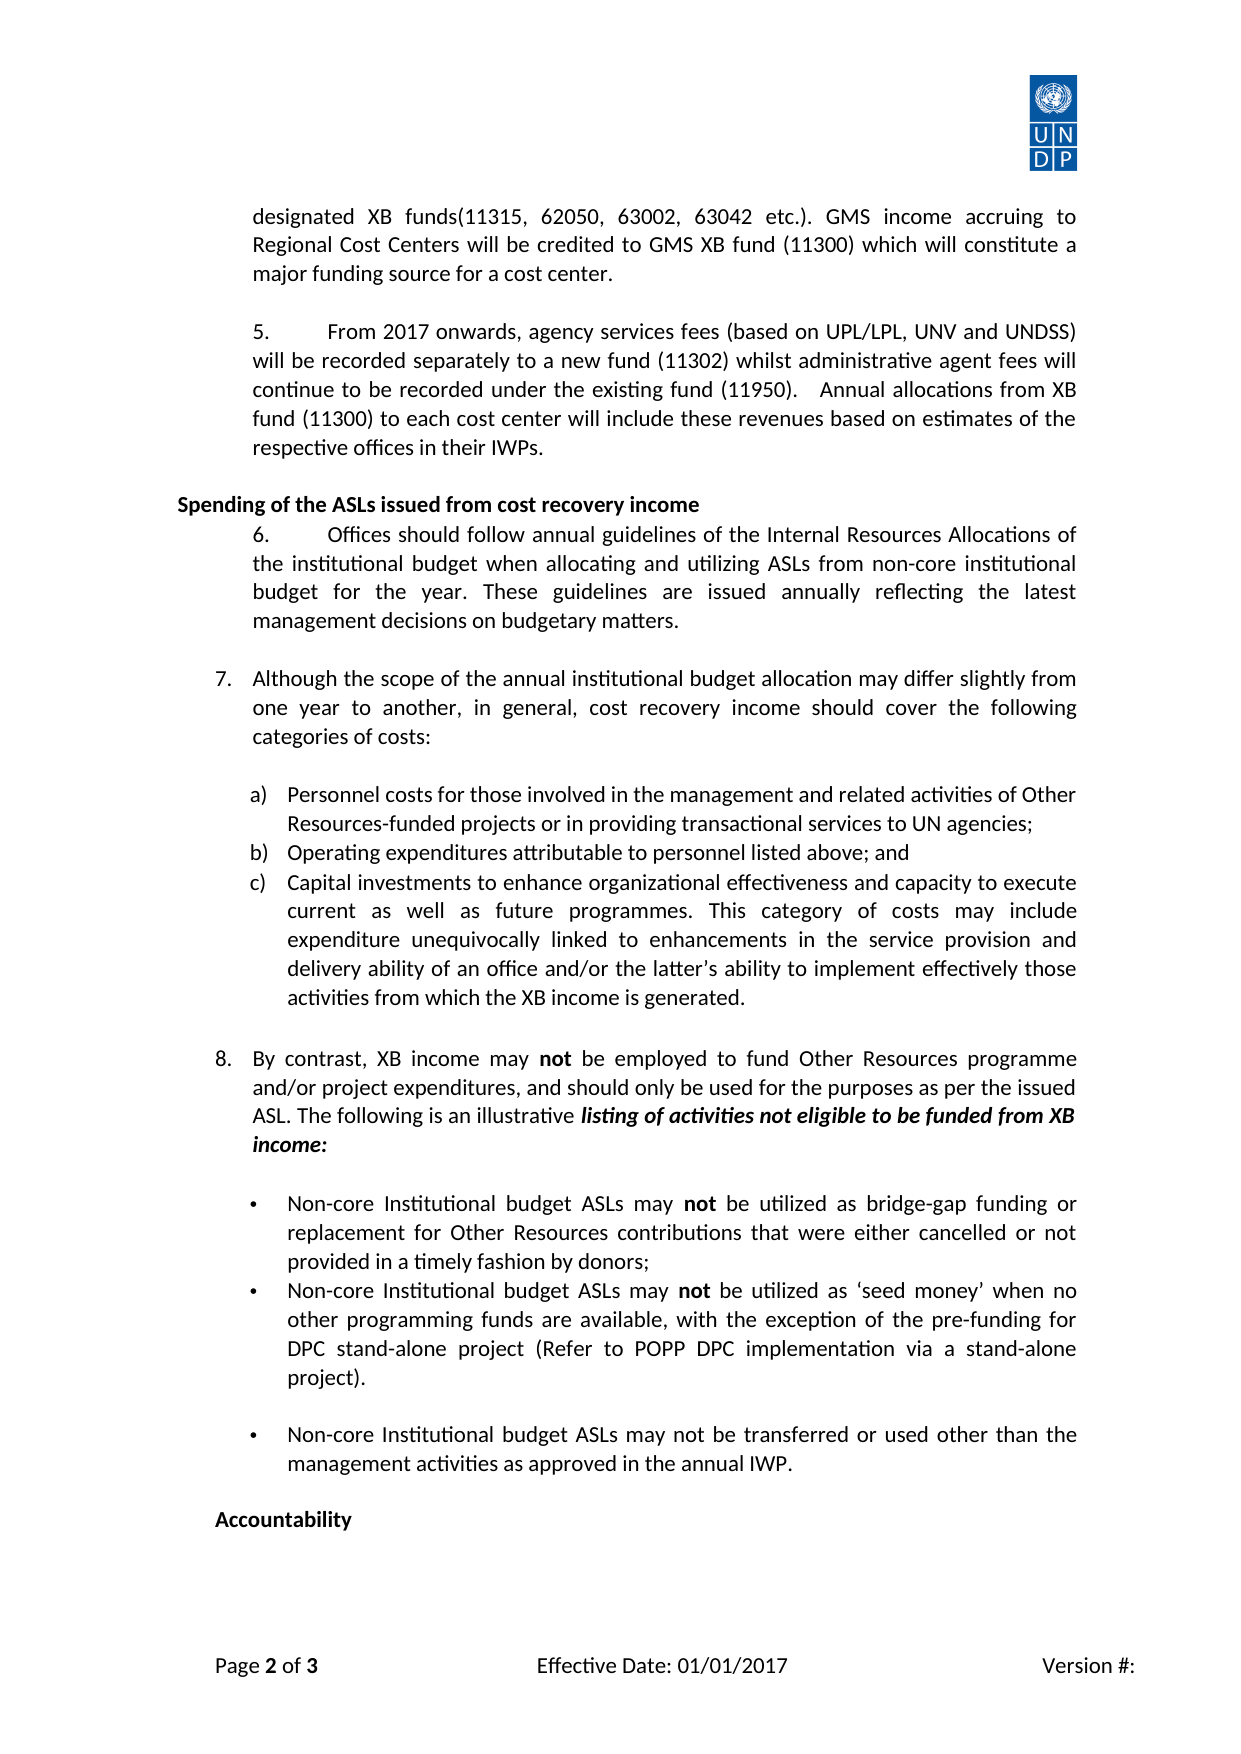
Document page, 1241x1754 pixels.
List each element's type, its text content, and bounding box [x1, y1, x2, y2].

picture [1028, 75, 1079, 174]
list Operating expenditures attributable to personnel listed above; and [249, 838, 1078, 867]
list By contrast, XB income may not be employed to fund Other Resources programme and/or project expenditures, and should only be used for the purposes as per the issued ASL. The following is an illustrative listing of activities not eligible to be funded from XB income: [215, 1044, 1078, 1158]
text Spending of the ASLs issued from cost recovery income [177, 491, 1078, 519]
list Capital investments to enhance organizational effectiveness and capacity to execute current as well as future programmes. This category of costs may include expenditure unequivocally linked to enhancements in the service provision and delivery ability of an office and/or the latter’s ability to implement effectively those activities from which the XB income is generated. [249, 868, 1078, 1011]
list Offices should follow annual guidelines of the Internal Resources Allocations of the institutional budget when allocating and utilizing ASLs from non-core institutional budget for the year. These guidelines are issued annually reflecting the latest management decisions on budgetary matters. [252, 520, 1078, 634]
list Non-core Institutional budget ASLs may not be utilized as bridge-gap funding or replacement for Other Resources contributions that were either cancelled or not provided in a timely fashion by donors; [249, 1189, 1078, 1275]
list Non-core Institutional budget ASLs may not be utilized as ‘seed money’ when no other programming funds are available, with the exception of the pre-funding for DPC stand-alone project (Refer to POPP DPC implementation via a stand-alone project). [249, 1276, 1078, 1391]
list Non-core Institutional budget ASLs may not be transferred or used other than the management activities as approved in the annual IWP. [249, 1420, 1078, 1477]
list From 2017 onwards, agency services fees (based on UPL/LPL, UNV and UNDSS) will be recorded separately to a new fund (11302) whilst administrative agent fees will continue to be recorded under the existing fund (11950). Annual allocations from XB fund (11300) to each cost center will include these revenues based on estimates of the respective offices in their IWPs. [252, 317, 1078, 461]
list Personnel costs for those involved in the management and related activities of Other Resources-funded projects or in providing transactional services to UN agencies; [249, 781, 1078, 837]
list Although the scope of the annual institutional budget allocation may differ slightly from one year to another, in general, cost recovery income should cover the following categories of costs: [215, 664, 1078, 750]
text Accountability [215, 1506, 1078, 1534]
